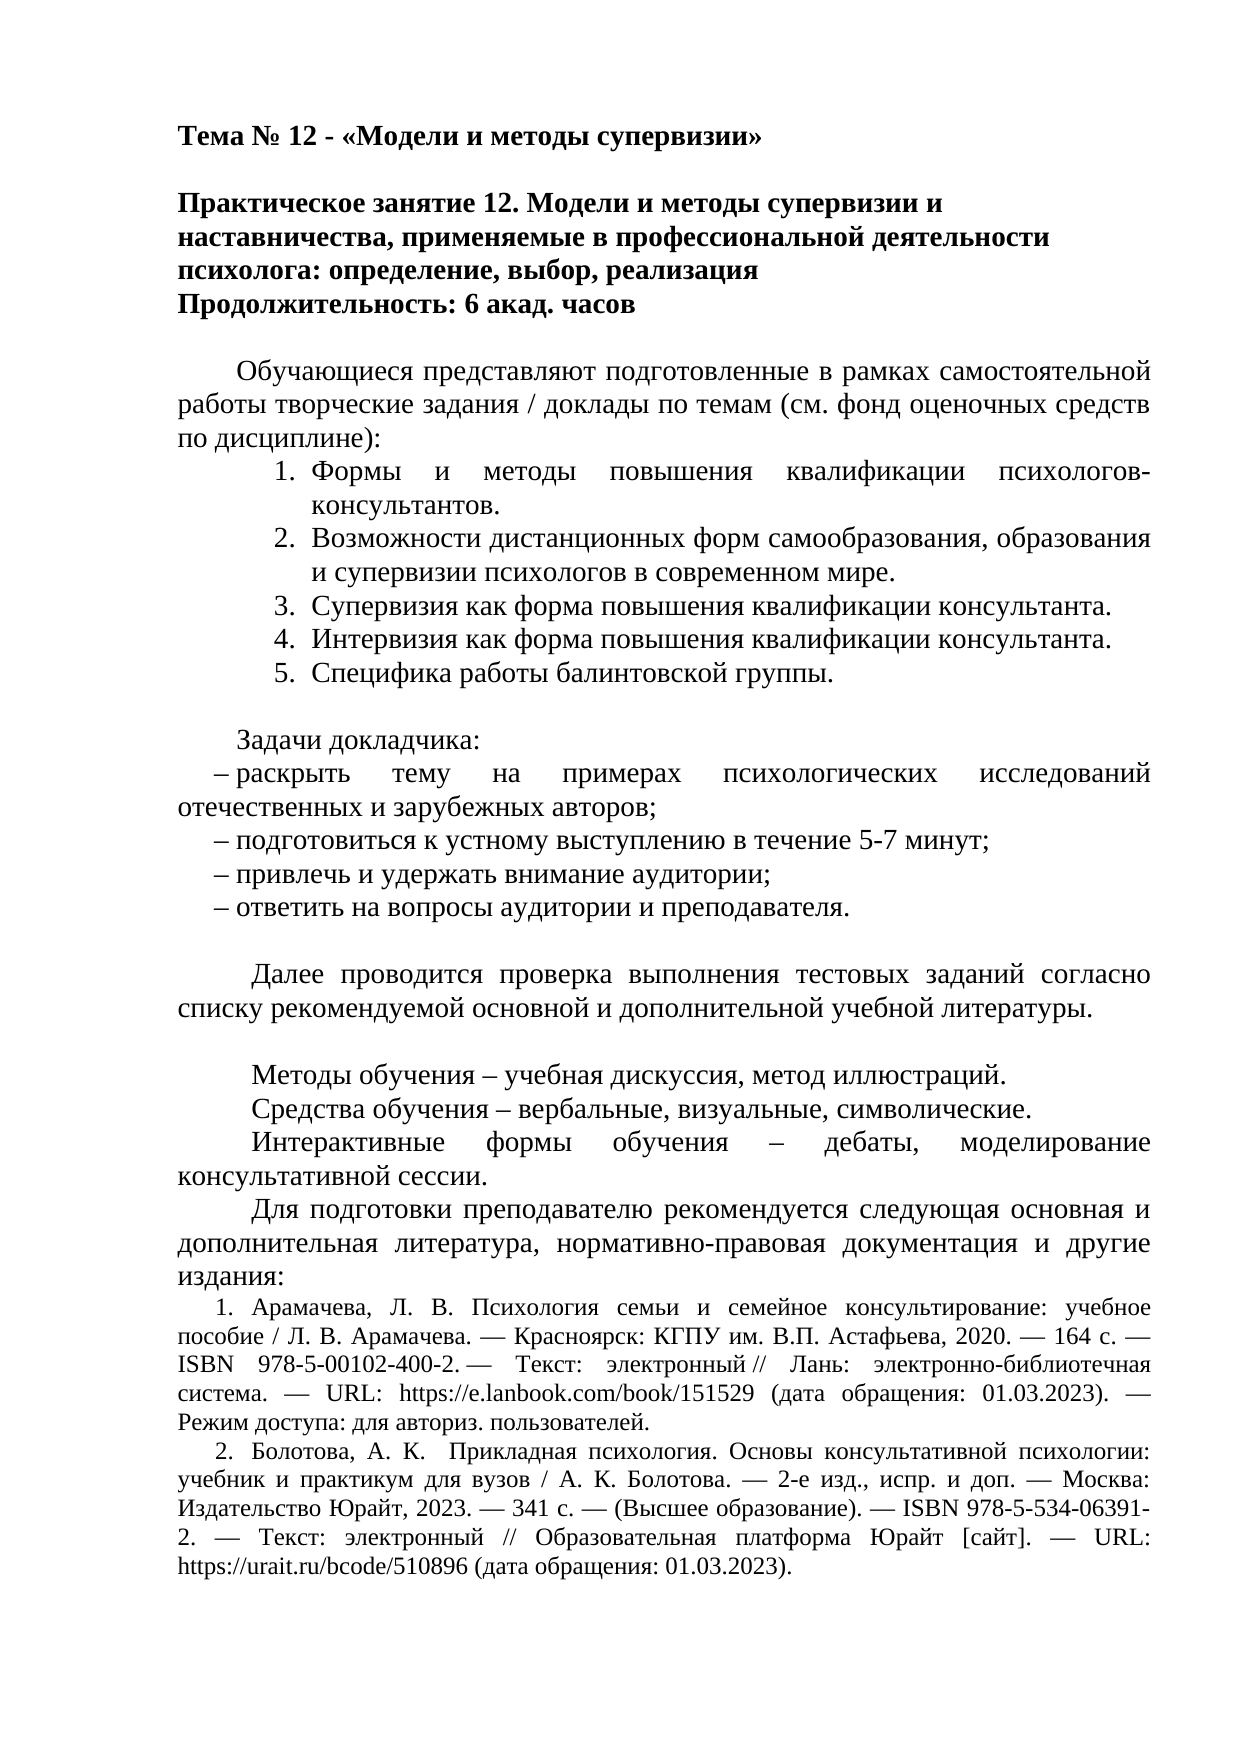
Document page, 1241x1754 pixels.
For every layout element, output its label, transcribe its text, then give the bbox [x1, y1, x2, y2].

text Для подготовки преподавателю рекомендуется следующая основная и дополнительная литература, нормативно-правовая документация и другие издания: [177, 1191, 1152, 1292]
list Возможности дистанционных форм самообразования, образования и супервизии психологов в современном мире. [274, 521, 1152, 588]
text – подготовиться к устному выступлению в течение 5-7 минут; [177, 822, 1152, 856]
text Продолжительность: 6 акад. часов [177, 286, 1152, 319]
list Супервизия как форма повышения квалификации консультанта. [274, 588, 1152, 621]
text – раскрыть тему на примерах психологических исследований отечественных и зарубежных авторов; [177, 755, 1152, 822]
list Формы и методы повышения квалификации психологов-консультантов. [274, 453, 1152, 521]
text Тема № 12 - «Модели и методы супервизии» [177, 118, 1152, 152]
list Болотова, А. К. Прикладная психология. Основы консультативной психологии: учебник и практикум для вузов / А. К. Болотова. — 2-е изд., испр. и доп. — Москва: Издательство Юрайт, 2023. — 341 с. — (Высшее образование). — ISBN 978-5-534-06391-2. — Текст: электронный // Образовательная платформа Юрайт [сайт]. — URL: https://urait.ru/bcode/510896 (дата обращения: 01.03.2023). [177, 1436, 1152, 1579]
list Специфика работы балинтовской группы. [274, 655, 1152, 688]
text – привлечь и удержать внимание аудитории; [177, 856, 1152, 889]
text Обучающиеся представляют подготовленные в рамках самостоятельной работы творческие задания / доклады по темам (см. фонд оценочных средств по дисциплине): [177, 353, 1152, 453]
text Практическое занятие 12. Модели и методы супервизии и наставничества, применяемые в профессиональной деятельности психолога: определение, выбор, реализация [177, 185, 1152, 286]
text Интерактивные формы обучения – дебаты, моделирование консультативной сессии. [177, 1124, 1152, 1191]
text Средства обучения – вербальные, визуальные, символические. [177, 1091, 1152, 1124]
text Задачи докладчика: [177, 722, 1152, 755]
text – ответить на вопросы аудитории и преподавателя. [177, 889, 1152, 923]
text Методы обучения – учебная дискуссия, метод иллюстраций. [177, 1057, 1152, 1091]
list Арамачева, Л. В. Психология семьи и семейное консультирование: учебное пособие / Л. В. Арамачева. — Красноярск: КГПУ им. В.П. Астафьева, 2020. — 164 с. — ISBN 978-5-00102-400-2. — Текст: электронный // Лань: электронно-библиотечная система. — URL: https://e.lanbook.com/book/151529 (дата обращения: 01.03.2023). — Режим доступа: для авториз. пользователей. [177, 1292, 1152, 1436]
list Интервизия как форма повышения квалификации консультанта. [274, 621, 1152, 655]
text Далее проводится проверка выполнения тестовых заданий согласно списку рекомендуемой основной и дополнительной учебной литературы. [177, 957, 1152, 1024]
